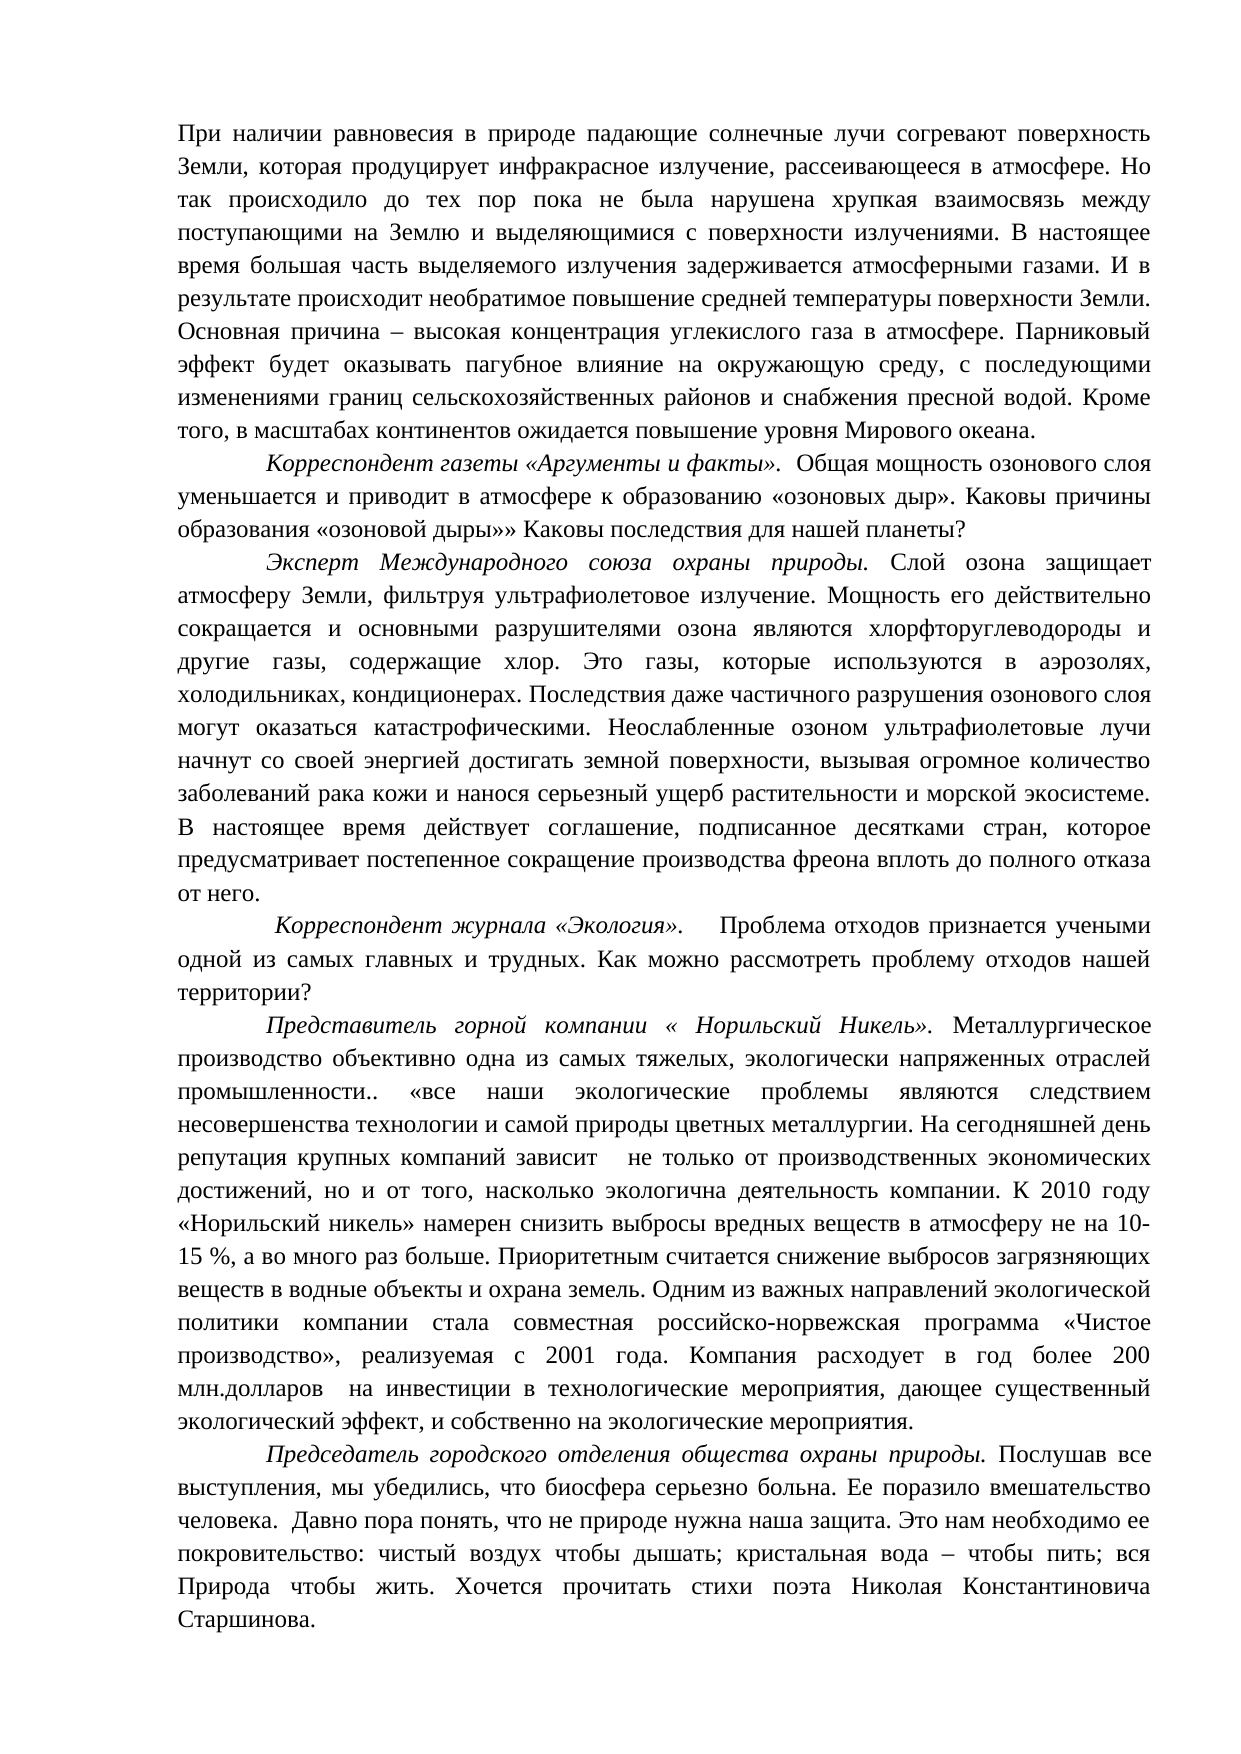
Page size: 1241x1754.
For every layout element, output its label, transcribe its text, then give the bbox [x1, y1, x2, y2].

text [177, 118, 1152, 444]
text Эксперт Международного союза охраны природы. Слой озона защищает атмосферу Земли, фильтруя ультрафиолетовое излучение. Мощность его действительно сокращается и основными разрушителями озона являются хлорфторуглеводороды и другие газы, содержащие хлор. Это газы, которые используются в аэрозолях, холодильниках, кондиционерах. Последствия даже частичного разрушения озонового слоя могут оказаться катастрофическими. Неослабленные озоном ультрафиолетовые лучи начнут со своей энергией достигать земной поверхности, вызывая огромное количество заболеваний рака кожи и нанося серьезный ущерб растительности и морской экосистеме. В настоящее время действует соглашение, подписанное десятками стран, которое предусматривает постепенное сокращение производства фреона вплоть до полного отказа от него. [177, 547, 1152, 906]
text Представитель горной компании « Норильский Никель». Металлургическое производство объективно одна из самых тяжелых, экологически напряженных отраслей промышленности.. «все наши экологические проблемы являются следствием несовершенства технологии и самой природы цветных металлургии. На сегодняшней день репутация крупных компаний зависит не только от производственных экономических достижений, но и от того, насколько экологична деятельность компании. К 2010 году «Норильский никель» намерен снизить выбросы вредных веществ в атмосферу не на 10-15 %, а во много раз больше. Приоритетным считается снижение выбросов загрязняющих веществ в водные объекты и охрана земель. Одним из важных направлений экологической политики компании стала совместная российско-норвежская программа «Чистое производство», реализуемая с 2001 года. Компания расходует в год более 200 млн.долларов на инвестиции в технологические мероприятия, дающее существенный экологический эффект, и собственно на экологические мероприятия. [177, 1010, 1152, 1435]
text Корреспондент журнала «Экология». Проблема отходов признается учеными одной из самых главных и трудных. Как можно рассмотреть проблему отходов нашей территории? [177, 911, 1152, 1005]
text Корреспондент газеты «Аргументы и факты». Общая мощность озонового слоя уменьшается и приводит в атмосфере к образованию «озоновых дыр». Каковы причины образования «озоновой дыры»» Каковы последствия для нашей планеты? [177, 448, 1152, 543]
text Председатель городского отделения общества охраны природы. Послушав все выступления, мы убедились, что биосфера серьезно больна. Ее поразило вмешательство человека. Давно пора понять, что не природе нужна наша защита. Это нам необходимо ее покровительство: чистый воздух чтобы дышать; кристальная вода – чтобы пить; вся Природа чтобы жить. Хочется прочитать стихи поэта Николая Константиновича Старшинова. [177, 1439, 1152, 1633]
